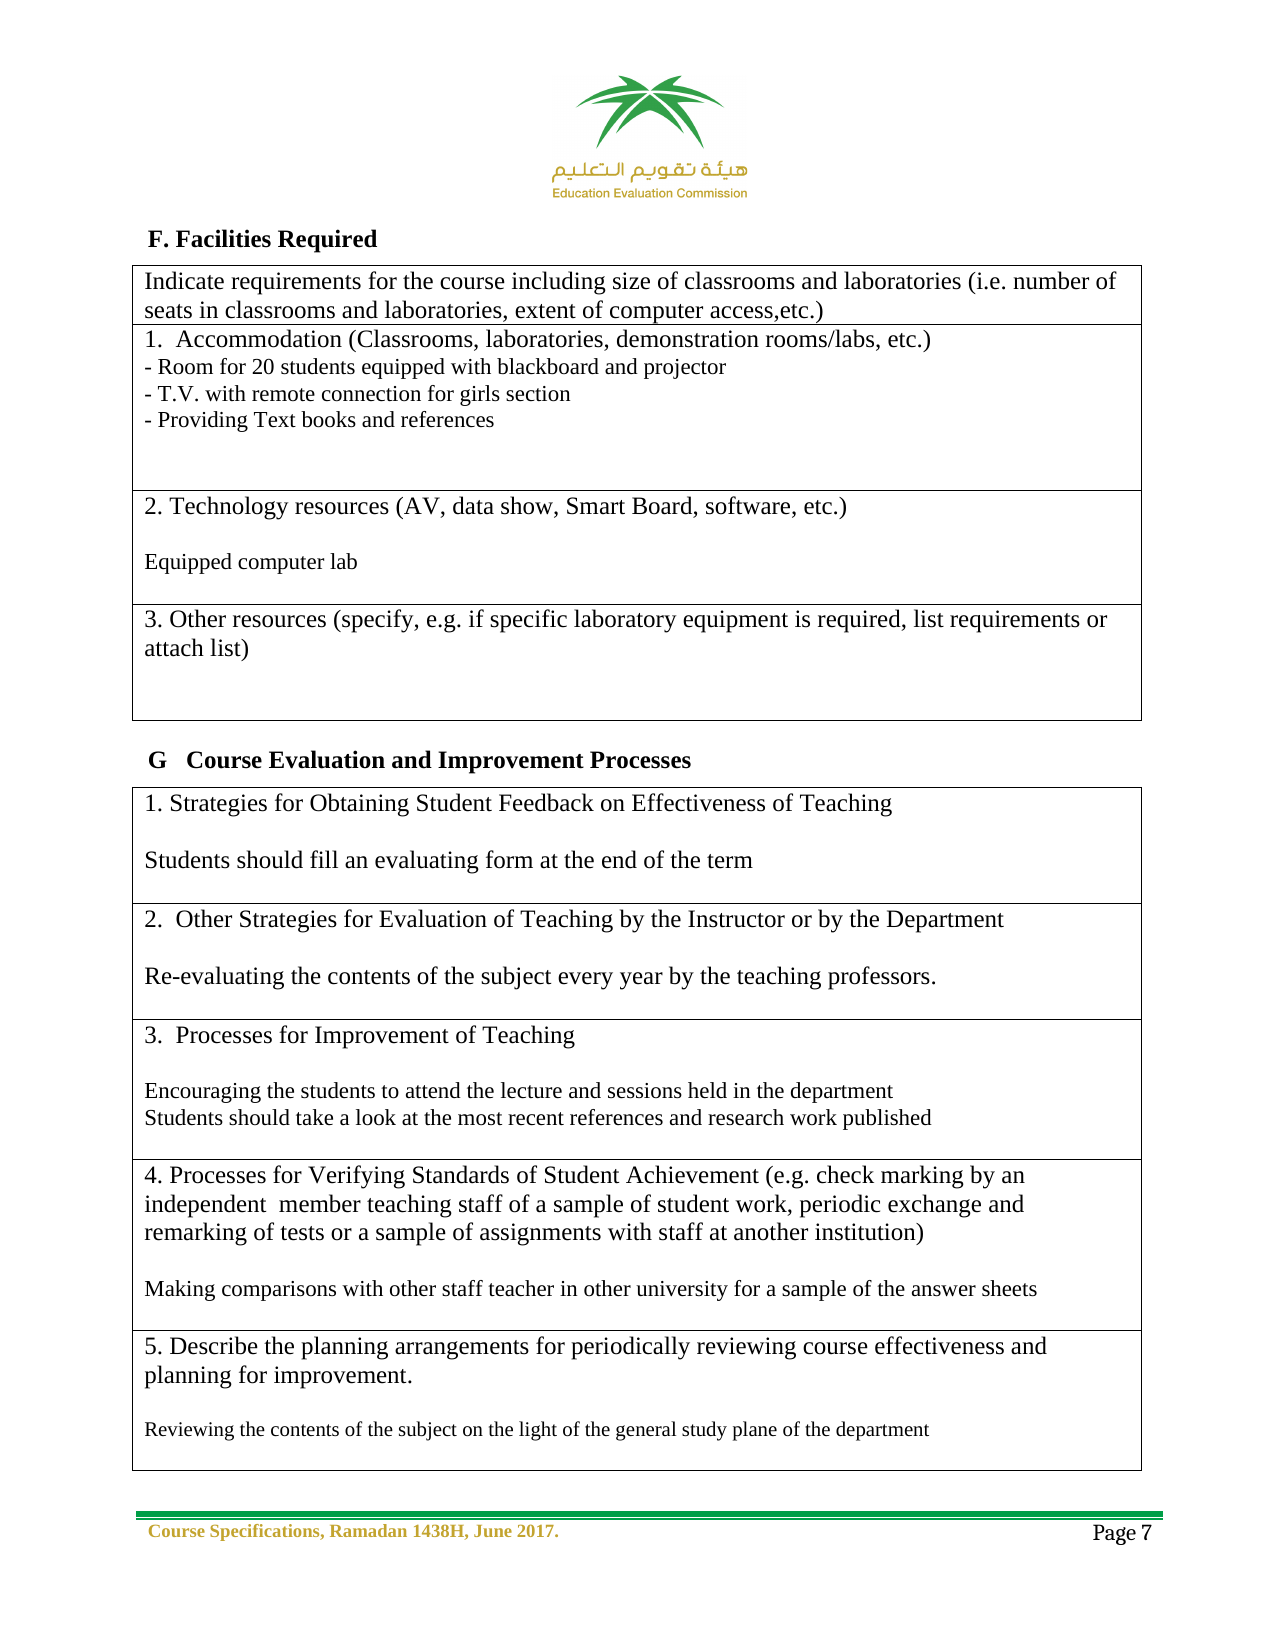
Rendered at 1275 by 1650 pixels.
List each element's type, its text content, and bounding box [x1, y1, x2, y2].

table_cell 2. Other Strategies for Evaluation of Teaching by the Instructor or by the Department Re-evaluating the contents of the subject every year by the teaching professors. [133, 904, 1141, 1019]
table_cell 3. Other resources (specify, e.g. if specific laboratory equipment is required, list requirements or attach list) [133, 605, 1141, 719]
text F. Facilities Required [148, 224, 1147, 252]
table_header 1. Strategies for Obtaining Student Feedback on Effectiveness of Teaching Students should fill an evaluating form at the end of the term [133, 788, 1141, 903]
table_cell 5. Describe the planning arrangements for periodically reviewing course effectiveness and planning for improvement. Reviewing the contents of the subject on the light of the general study plane of the department [133, 1331, 1141, 1470]
picture [552, 75, 748, 199]
table_header Indicate requirements for the course including size of classrooms and laboratories (i.e. number of seats in classrooms and laboratories, extent of computer access,etc.) [133, 266, 1141, 323]
table_cell 2. Technology resources (AV, data show, Smart Board, software, etc.) Equipped computer lab [133, 491, 1141, 603]
table_cell 1. Accommodation (Classrooms, laboratories, demonstration rooms/labs, etc.) - Room for 20 students equipped with blackboard and projector - T.V. with remote connection for girls section - Providing Text books and references [133, 325, 1141, 490]
text G Course Evaluation and Improvement Processes [148, 746, 1152, 774]
table_cell 3. Processes for Improvement of Teaching Encouraging the students to attend the lecture and sessions held in the department Students should take a look at the most recent references and research work published [133, 1020, 1141, 1159]
table_cell 4. Processes for Verifying Standards of Student Achievement (e.g. check marking by an independent member teaching staff of a sample of student work, periodic exchange and remarking of tests or a sample of assignments with staff at another institution) Making comparisons with other staff teacher in other university for a sample of the answer sheets [133, 1160, 1141, 1330]
